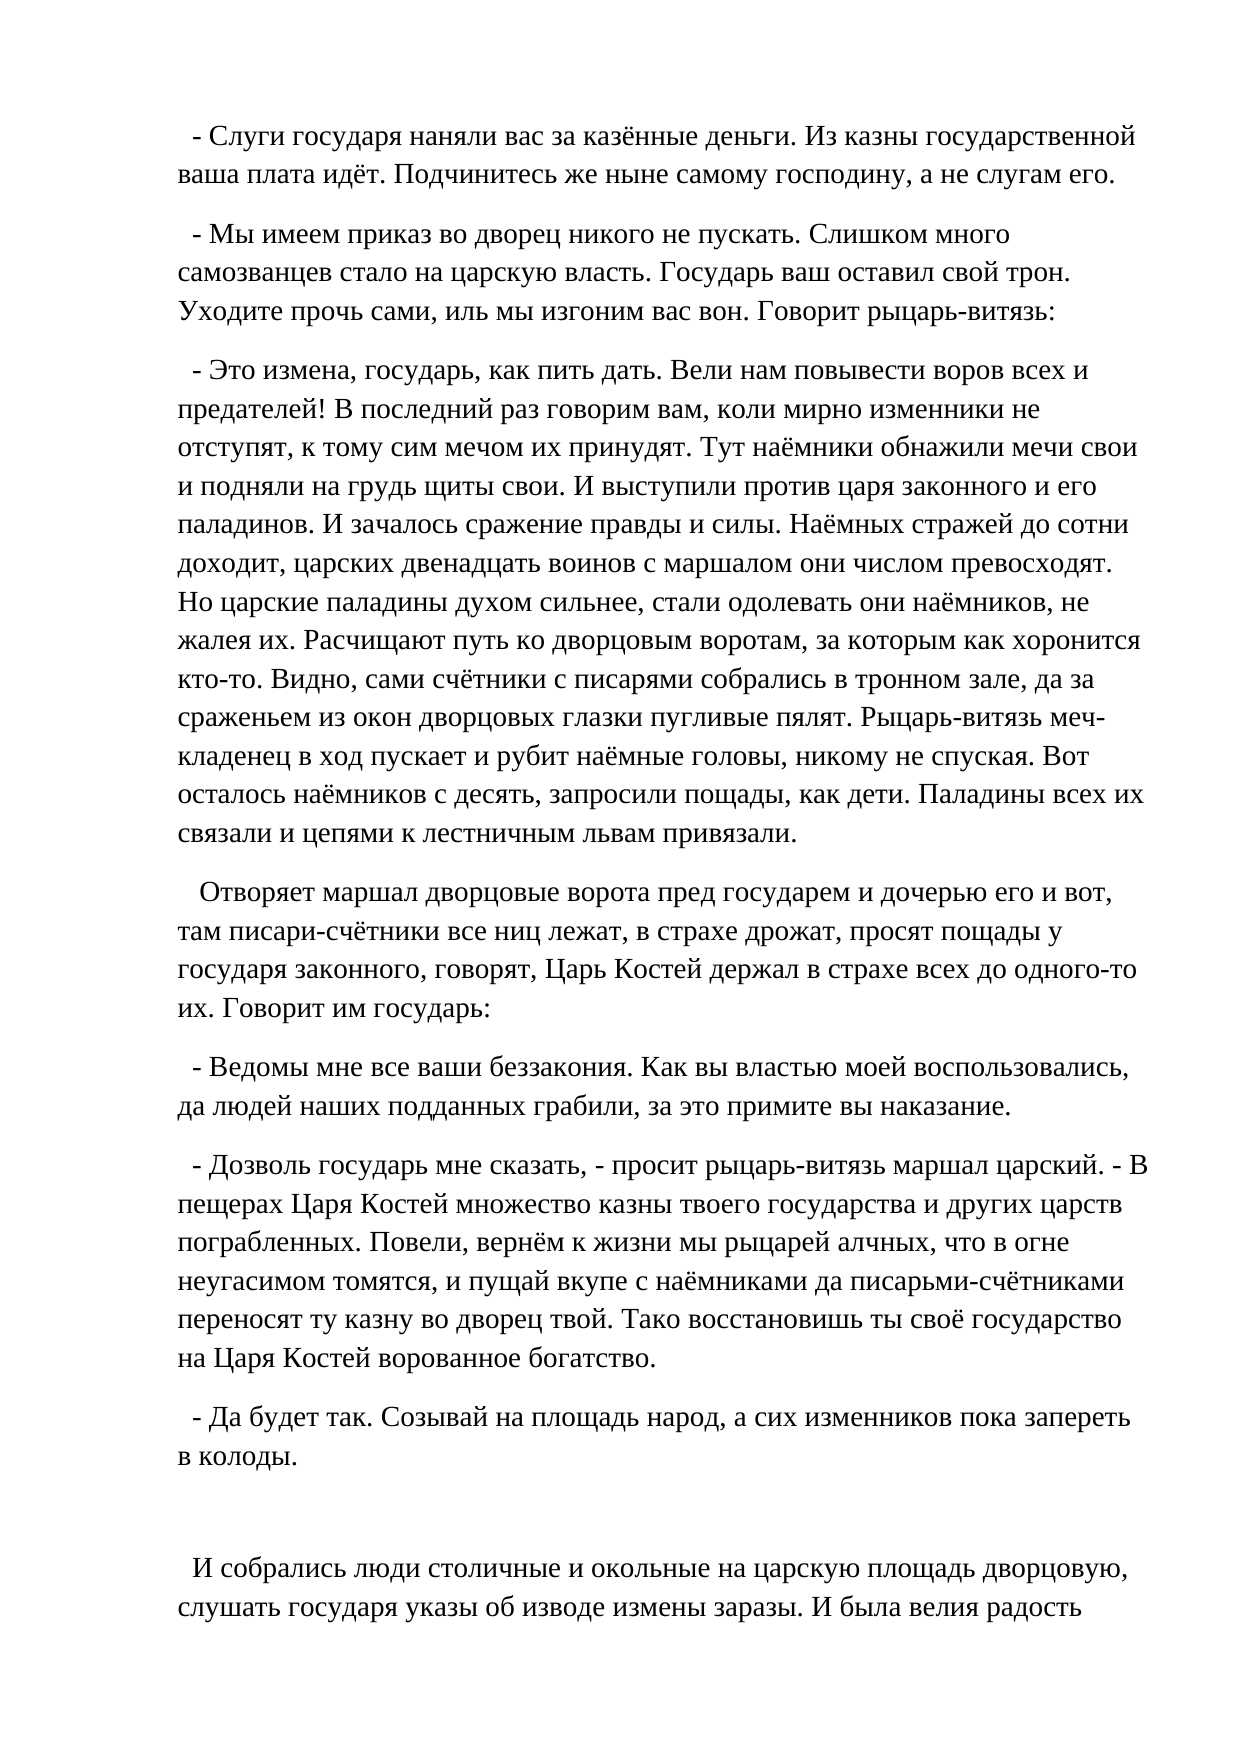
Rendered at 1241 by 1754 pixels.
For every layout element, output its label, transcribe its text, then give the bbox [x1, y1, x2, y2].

text - Слуги государя наняли вас за казённые деньги. Из казны государственной ваша плата идёт. Подчинитесь же ныне самому господину, а не слугам его. [177, 118, 1152, 190]
text - Дозволь государь мне сказать, - просит рыцарь-витязь маршал царский. - В пещерах Царя Костей множество казны твоего государства и других царств пограбленных. Повели, вернём к жизни мы рыцарей алчных, что в огне неугасимом томятся, и пущай вкупе с наёмниками да писарьми-счётниками переносят ту казну во дворец твой. Тако восстановишь ты своё государство на Царя Костей ворованное богатство. [177, 1147, 1152, 1373]
text - Да будет так. Созывай на площадь народ, а сих изменников пока запереть в колоды. [177, 1399, 1152, 1471]
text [177, 1550, 1152, 1622]
text - Мы имеем приказ во дворец никого не пускать. Слишком много самозванцев стало на царскую власть. Государь ваш оставил свой трон. Уходите прочь сами, иль мы изгоним вас вон. Говорит рыцарь-витязь: [177, 216, 1152, 327]
text - Ведомы мне все ваши беззакония. Как вы властью моей воспользовались, да людей наших подданных грабили, за это примите вы наказание. [177, 1049, 1152, 1121]
text - Это измена, государь, как пить дать. Вели нам повывести воров всех и предателей! В последний раз говорим вам, коли мирно изменники не отступят, к тому сим мечом их принудят. Тут наёмники обнажили мечи свои и подняли на грудь щиты свои. И выступили против царя законного и его паладинов. И зачалось сражение правды и силы. Наёмных стражей до сотни доходит, царских двенадцать воинов с маршалом они числом превосходят. Но царские паладины духом сильнее, стали одолевать они наёмников, не жалея их. Расчищают путь ко дворцовым воротам, за которым как хоронится кто-то. Видно, сами счётники с писарями собрались в тронном зале, да за сраженьем из окон дворцовых глазки пугливые пялят. Рыцарь-витязь меч-кладенец в ход пускает и рубит наёмные головы, никому не спуская. Вот осталось наёмников с десять, запросили пощады, как дети. Паладины всех их связали и цепями к лестничным львам привязали. [177, 352, 1152, 848]
text Отворяет маршал дворцовые ворота пред государем и дочерью его и вот, там писари-счётники все ниц лежат, в страхе дрожат, просят пощады у государя законного, говорят, Царь Костей держал в страхе всех до одного-то их. Говорит им государь: [177, 874, 1152, 1023]
